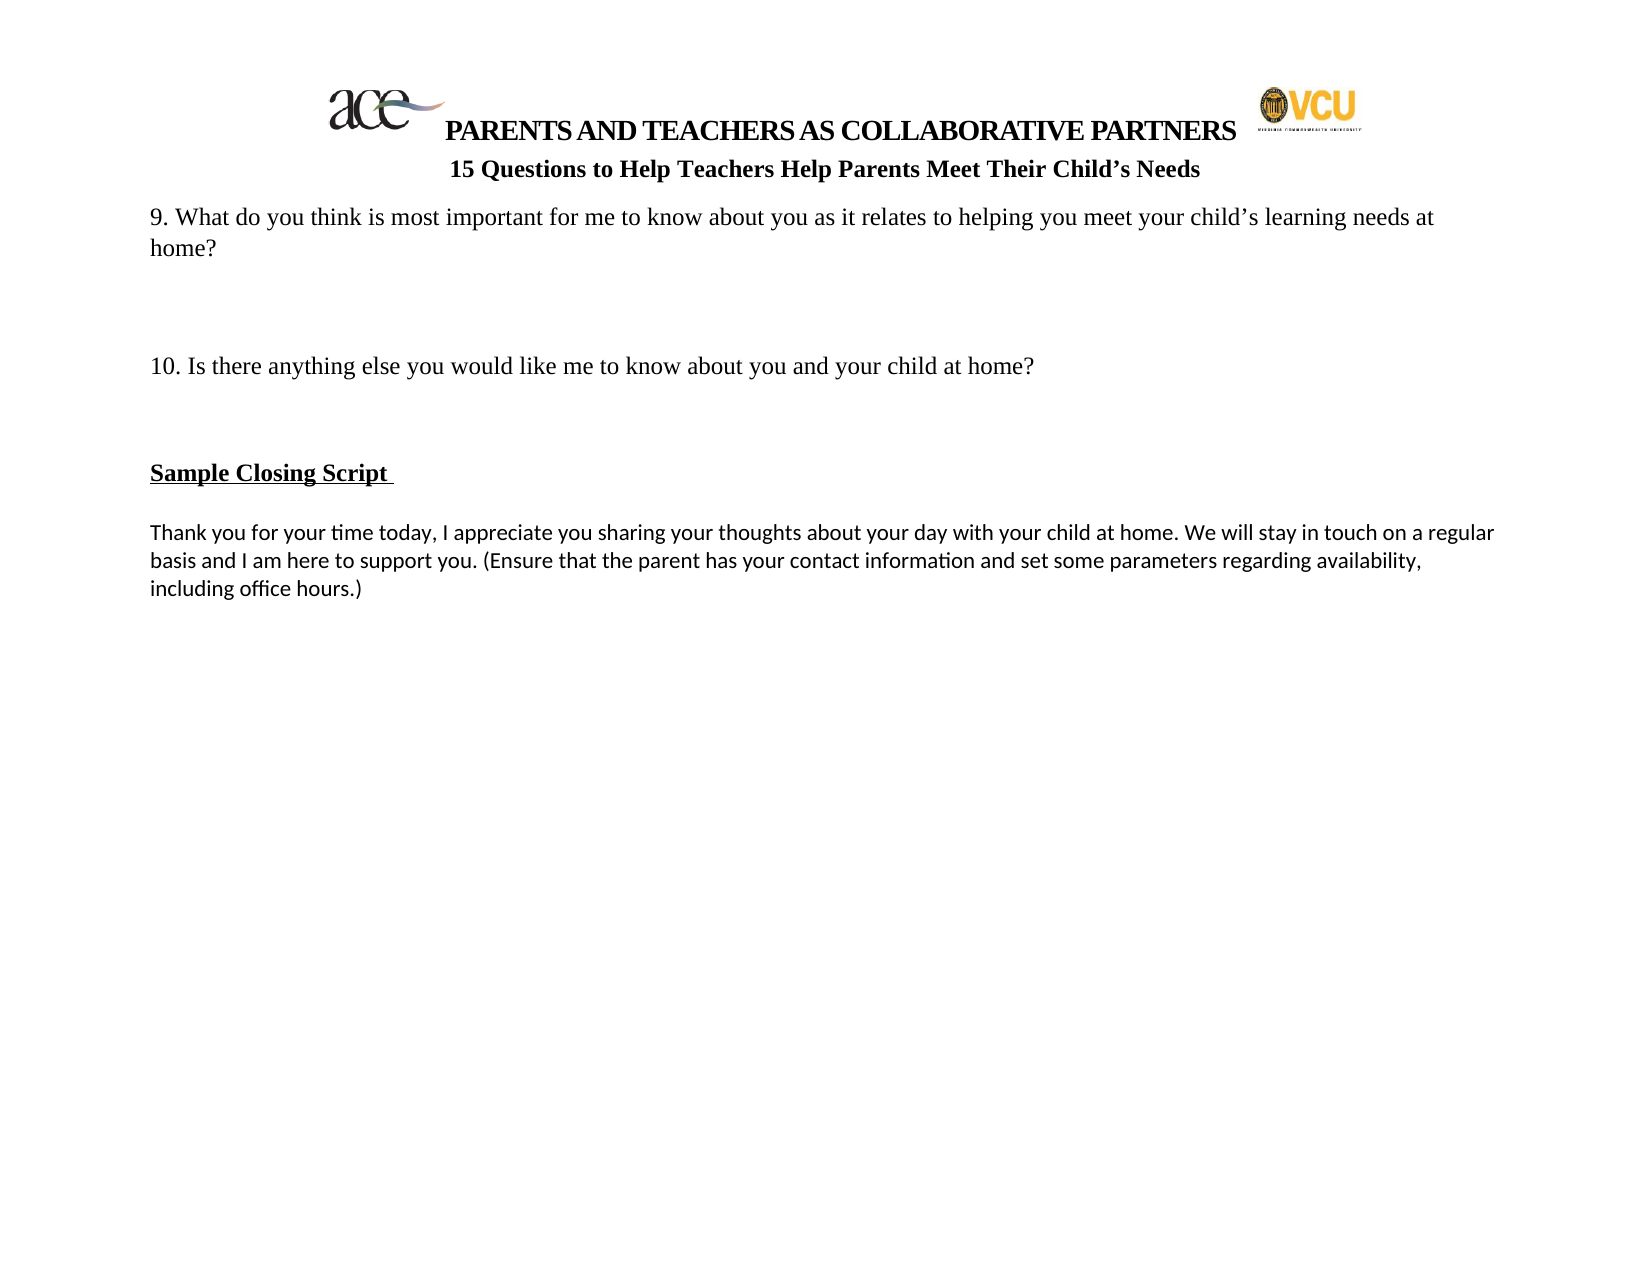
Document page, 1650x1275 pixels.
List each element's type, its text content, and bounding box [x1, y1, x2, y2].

text Thank you for your time today, I appreciate you sharing your thoughts about your day with your child at home. We will stay in touch on a regular basis and I am here to support you. (Ensure that the parent has your contact information and set some parameters regarding availability, including office hours.) [150, 518, 1500, 602]
text 9. What do you think is most important for me to know about you as it relates to helping you meet your child’s learning needs at home? [150, 202, 1500, 262]
picture [317, 80, 446, 141]
text 10. Is there anything else you would like me to know about you and your child at home? [150, 352, 1500, 380]
picture [1252, 75, 1371, 141]
text Sample Closing Script [150, 458, 1500, 486]
